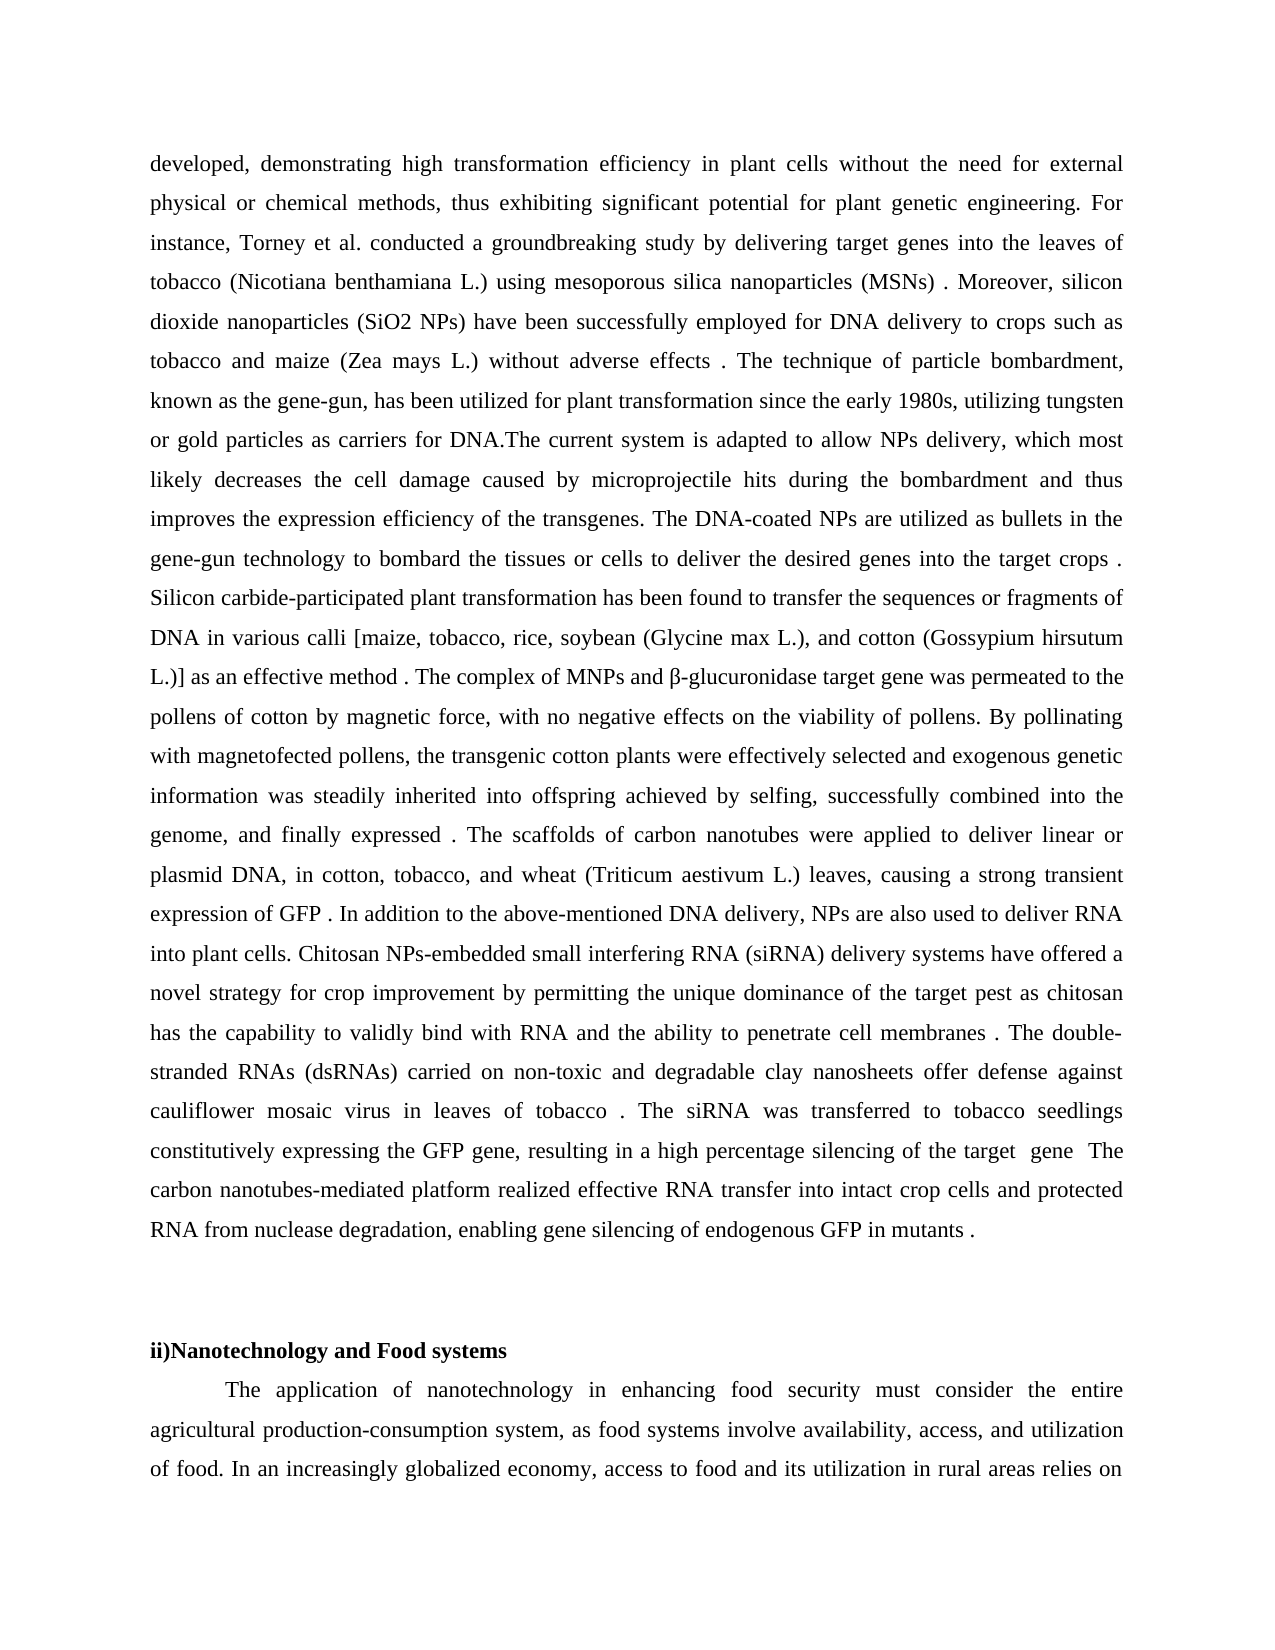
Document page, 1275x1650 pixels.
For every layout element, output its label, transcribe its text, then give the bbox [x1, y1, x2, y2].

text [150, 150, 1125, 1242]
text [150, 1376, 1125, 1482]
text ii)Nanotechnology and Food systems [150, 1337, 1125, 1363]
